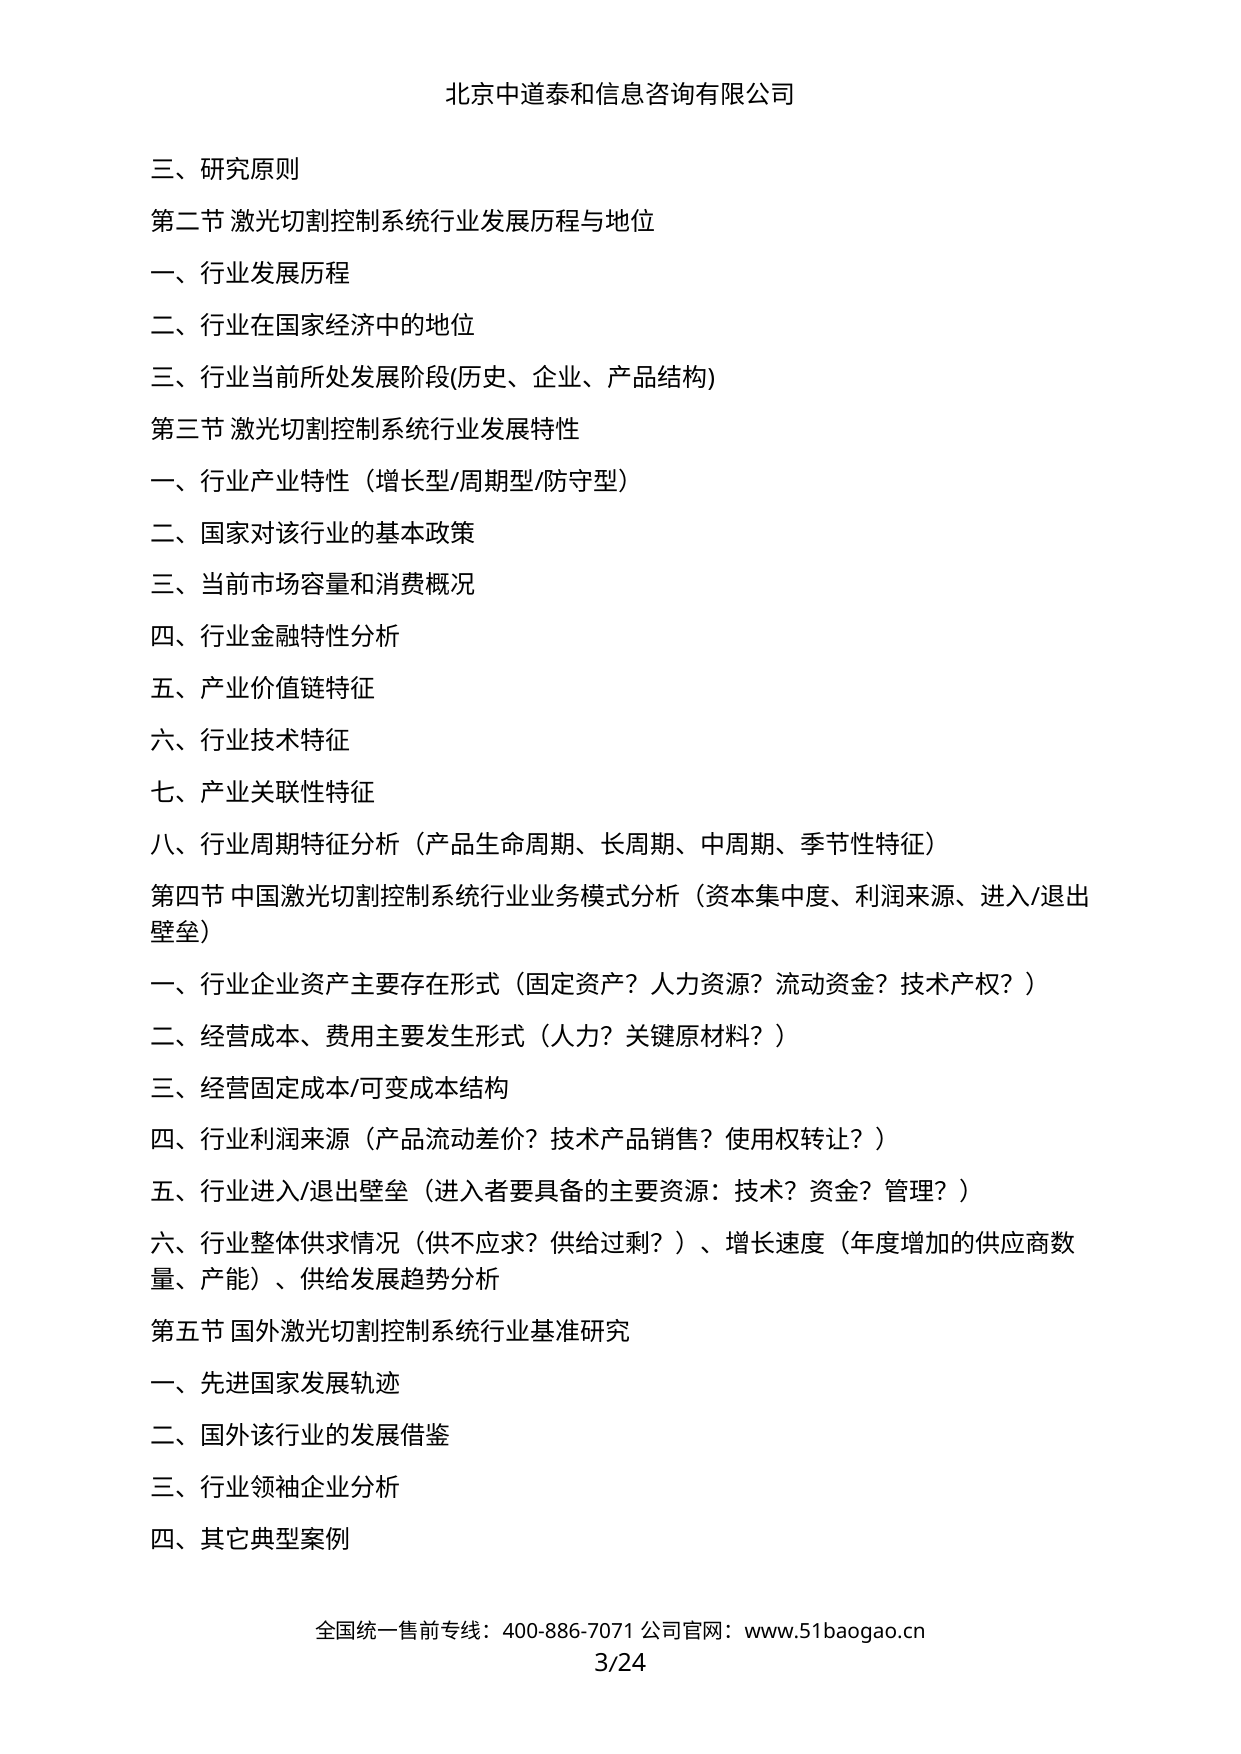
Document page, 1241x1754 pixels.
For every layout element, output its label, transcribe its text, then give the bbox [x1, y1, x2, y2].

text 第三节 激光切割控制系统行业发展特性 [150, 409, 1090, 446]
text 一、行业企业资产主要存在形式（固定资产？人力资源？流动资金？技术产权？） [150, 964, 1090, 1001]
text 五、行业进入/退出壁垒（进入者要具备的主要资源：技术？资金？管理？） [150, 1172, 1090, 1208]
text 五、产业价值链特征 [150, 669, 1090, 705]
text 六、行业技术特征 [150, 721, 1090, 757]
text 八、行业周期特征分析（产品生命周期、长周期、中周期、季节性特征） [150, 824, 1090, 861]
text 一、先进国家发展轨迹 [150, 1364, 1090, 1400]
text 二、国外该行业的发展借鉴 [150, 1416, 1090, 1452]
text 六、行业整体供求情况（供不应求？供给过剩？）、增长速度（年度增加的供应商数量、产能）、供给发展趋势分析 [150, 1224, 1090, 1296]
text 一、行业发展历程 [150, 254, 1090, 290]
text 三、研究原则 [150, 150, 1090, 186]
text 三、经营固定成本/可变成本结构 [150, 1068, 1090, 1104]
text 第五节 国外激光切割控制系统行业基准研究 [150, 1312, 1090, 1348]
text 三、当前市场容量和消费概况 [150, 565, 1090, 601]
text 四、行业利润来源（产品流动差价？技术产品销售？使用权转让？） [150, 1120, 1090, 1156]
text 七、产业关联性特征 [150, 772, 1090, 809]
text 一、行业产业特性（增长型/周期型/防守型） [150, 461, 1090, 497]
text 第二节 激光切割控制系统行业发展历程与地位 [150, 202, 1090, 238]
text 三、行业领袖企业分析 [150, 1467, 1090, 1504]
text 四、其它典型案例 [150, 1519, 1090, 1556]
text 三、行业当前所处发展阶段(历史、企业、产品结构) [150, 357, 1090, 394]
text 二、国家对该行业的基本政策 [150, 513, 1090, 549]
text 二、行业在国家经济中的地位 [150, 306, 1090, 342]
text 第四节 中国激光切割控制系统行业业务模式分析（资本集中度、利润来源、进入/退出壁垒） [150, 876, 1090, 949]
text 二、经营成本、费用主要发生形式（人力？关键原材料？） [150, 1016, 1090, 1052]
text 四、行业金融特性分析 [150, 617, 1090, 653]
